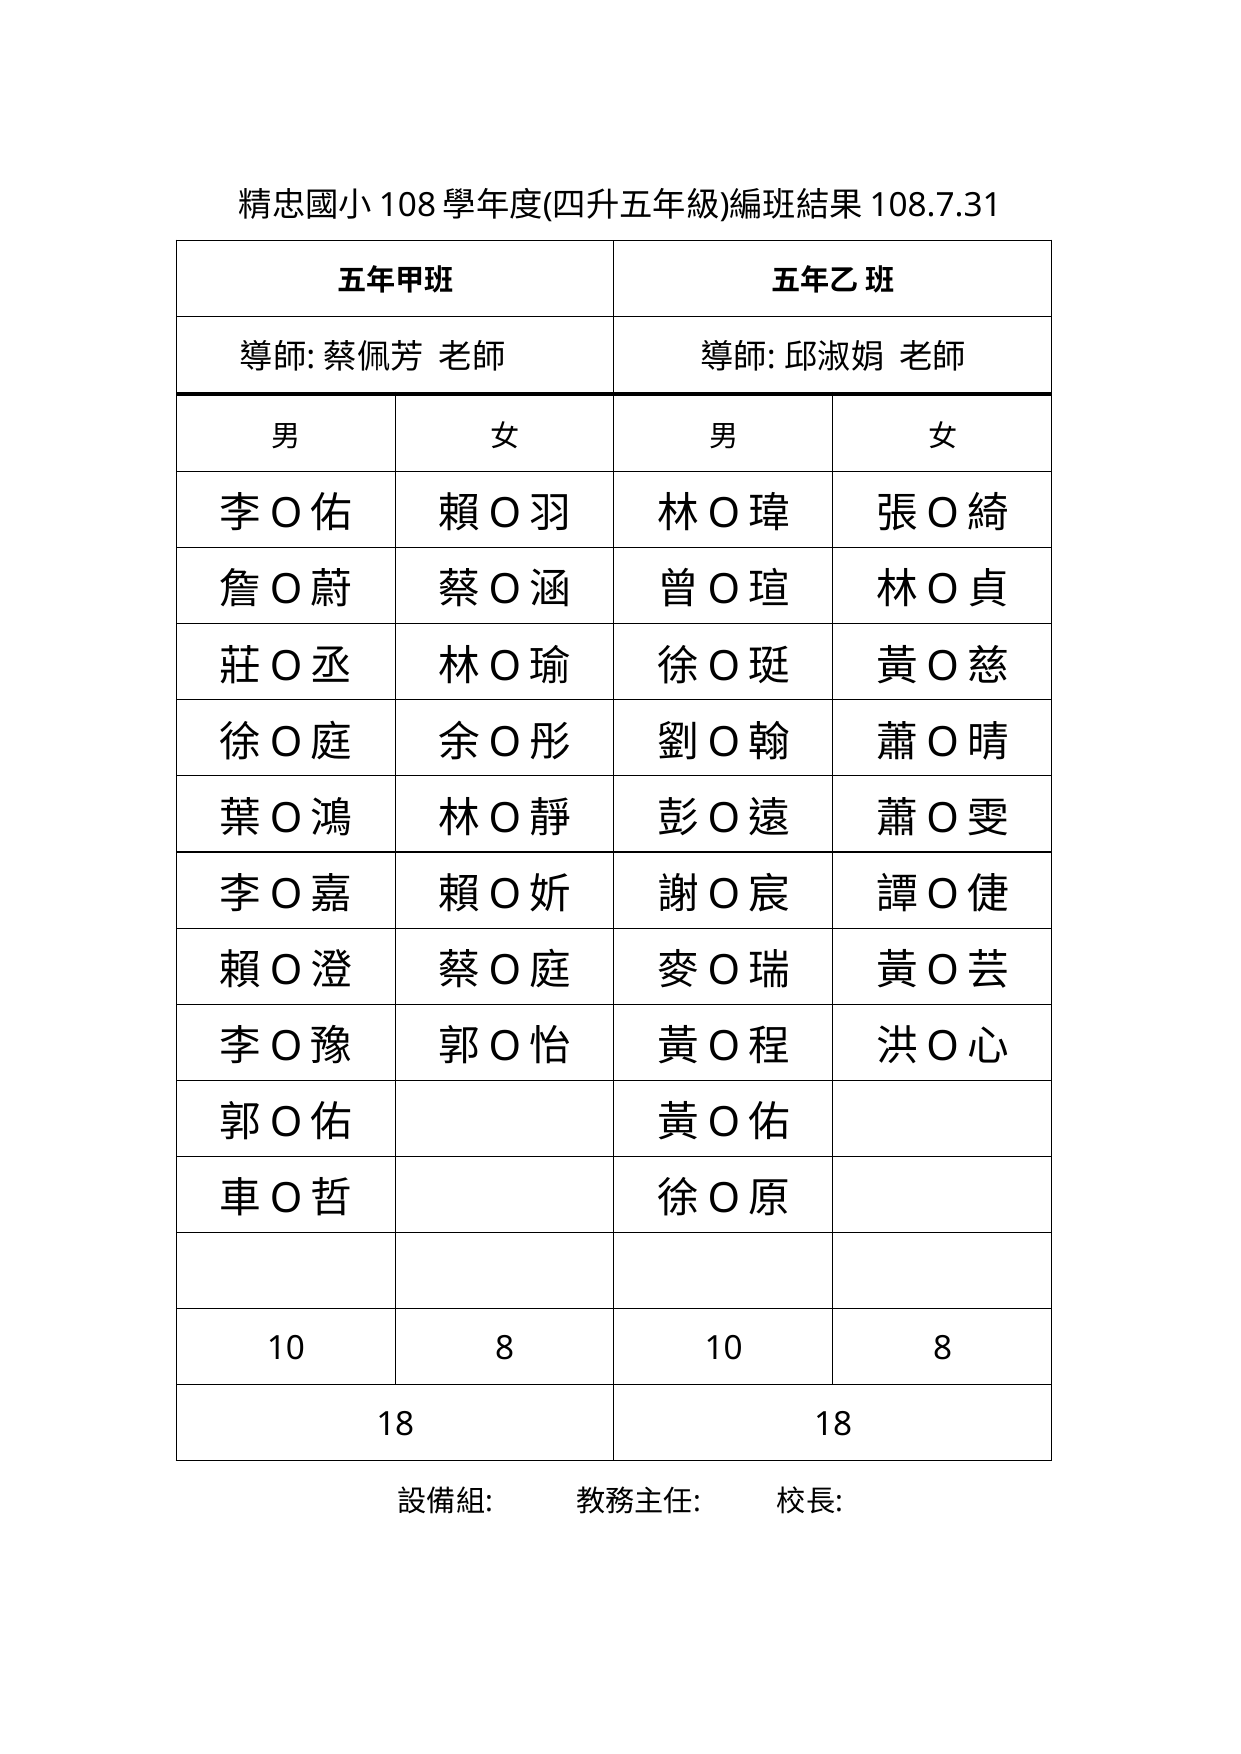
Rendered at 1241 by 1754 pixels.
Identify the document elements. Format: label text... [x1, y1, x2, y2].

table_cell 女 [396, 396, 613, 471]
table_cell 謝O宸 [614, 853, 832, 927]
table_cell 李O佑 [177, 472, 395, 547]
table_cell 徐O珽 [614, 624, 832, 699]
table_cell [833, 1081, 1051, 1156]
table_cell 導師: 邱淑娟 老師 [614, 317, 1051, 392]
table_cell 賴O羽 [396, 472, 613, 547]
table_cell 蕭O雯 [833, 776, 1051, 851]
table_cell 譚O倢 [833, 853, 1051, 927]
table_cell 18 [614, 1385, 1051, 1460]
table_cell [833, 1233, 1051, 1308]
table_cell 蔡O庭 [396, 929, 613, 1003]
table_cell 18 [177, 1385, 613, 1460]
table_cell 蔡O涵 [396, 548, 613, 623]
table_cell [177, 1233, 395, 1308]
table_cell 10 [614, 1309, 832, 1384]
text 精忠國小108學年度(四升五年級)編班結果108.7.31 [187, 164, 1053, 239]
table_cell 莊O丞 [177, 624, 395, 699]
table_cell 賴O澄 [177, 929, 395, 1003]
table_cell 黃O程 [614, 1005, 832, 1079]
table_cell 賴O妡 [396, 853, 613, 927]
table_cell 8 [396, 1309, 613, 1384]
table_cell 麥O瑞 [614, 929, 832, 1003]
table_cell 余O彤 [396, 700, 613, 775]
table_cell 劉O翰 [614, 700, 832, 775]
table_cell [833, 1157, 1051, 1232]
table_cell 車O哲 [177, 1157, 395, 1232]
table_cell 李O豫 [177, 1005, 395, 1079]
table_cell 彭O遠 [614, 776, 832, 851]
table_cell 黃O芸 [833, 929, 1051, 1003]
table_cell 徐O原 [614, 1157, 832, 1232]
table_header 五年甲班 [177, 241, 613, 316]
table_cell 蕭O晴 [833, 700, 1051, 775]
table_cell 導師: 蔡佩芳 老師 [177, 317, 613, 392]
text 設備組: 教務主任: 校長: [187, 1461, 1053, 1536]
table_cell [396, 1081, 613, 1156]
table_cell 8 [833, 1309, 1051, 1384]
table_header 五年乙 班 [614, 241, 1051, 316]
table_cell [396, 1233, 613, 1308]
table_cell 郭O佑 [177, 1081, 395, 1156]
table_cell 曾O瑄 [614, 548, 832, 623]
table_cell 林O貞 [833, 548, 1051, 623]
table_cell 詹O蔚 [177, 548, 395, 623]
table_cell 男 [177, 396, 395, 471]
table_cell 黃O佑 [614, 1081, 832, 1156]
table_cell 葉O鴻 [177, 776, 395, 851]
table_cell 林O瑜 [396, 624, 613, 699]
table_cell 洪O心 [833, 1005, 1051, 1079]
table_cell 女 [833, 396, 1051, 471]
table_cell [614, 1233, 832, 1308]
table_cell 黃O慈 [833, 624, 1051, 699]
table_cell 徐O庭 [177, 700, 395, 775]
table_cell 10 [177, 1309, 395, 1384]
table_cell 林O靜 [396, 776, 613, 851]
table_cell 林O瑋 [614, 472, 832, 547]
table_cell 男 [614, 396, 832, 471]
table_cell [396, 1157, 613, 1232]
table_cell 郭O怡 [396, 1005, 613, 1079]
table_cell 李O嘉 [177, 853, 395, 927]
table_cell 張O綺 [833, 472, 1051, 547]
